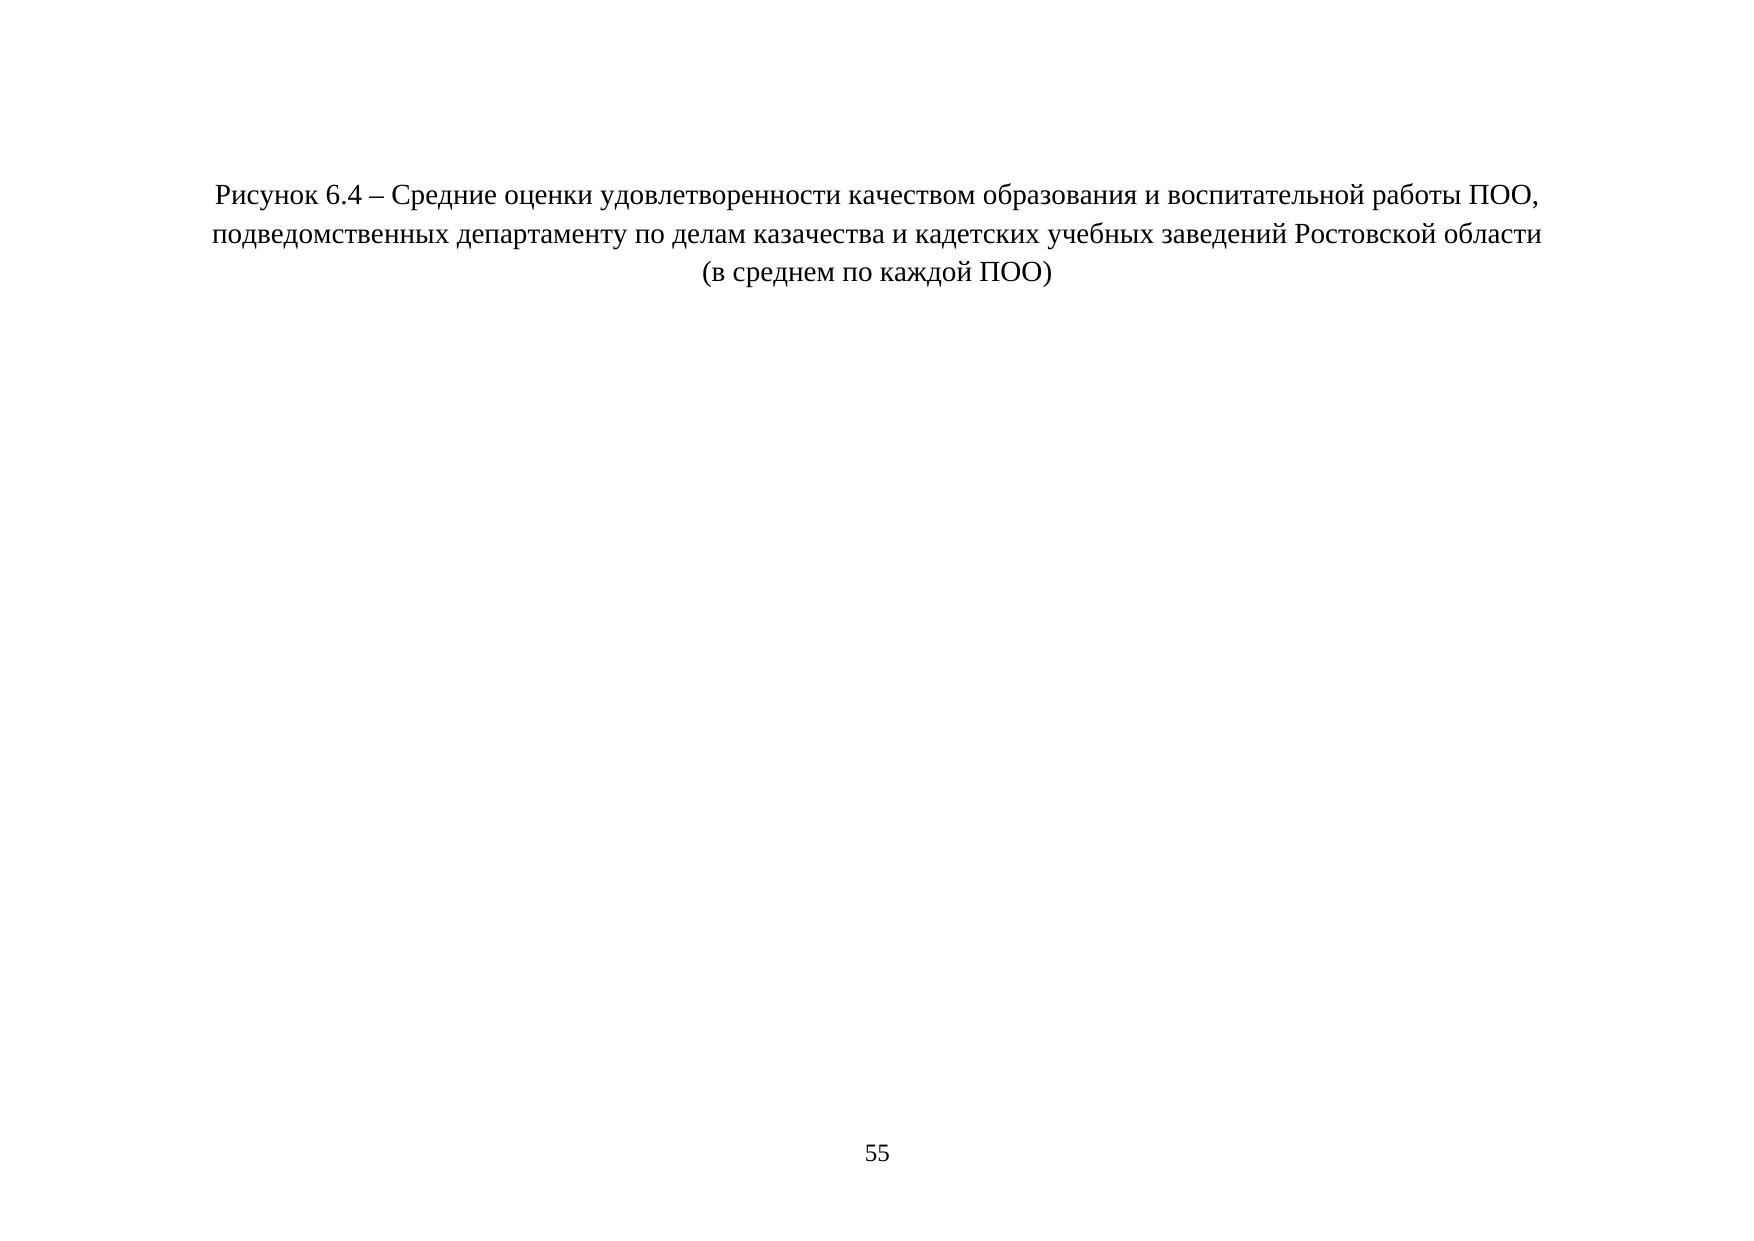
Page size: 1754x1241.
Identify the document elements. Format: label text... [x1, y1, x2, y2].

text Рисунок 6.4 – Средние оценки удовлетворенности качеством образования и воспитательной работы ПОО, подведомственных департаменту по делам казачества и кадетских учебных заведений Ростовской области (в среднем по каждой ПОО) [118, 177, 1636, 288]
